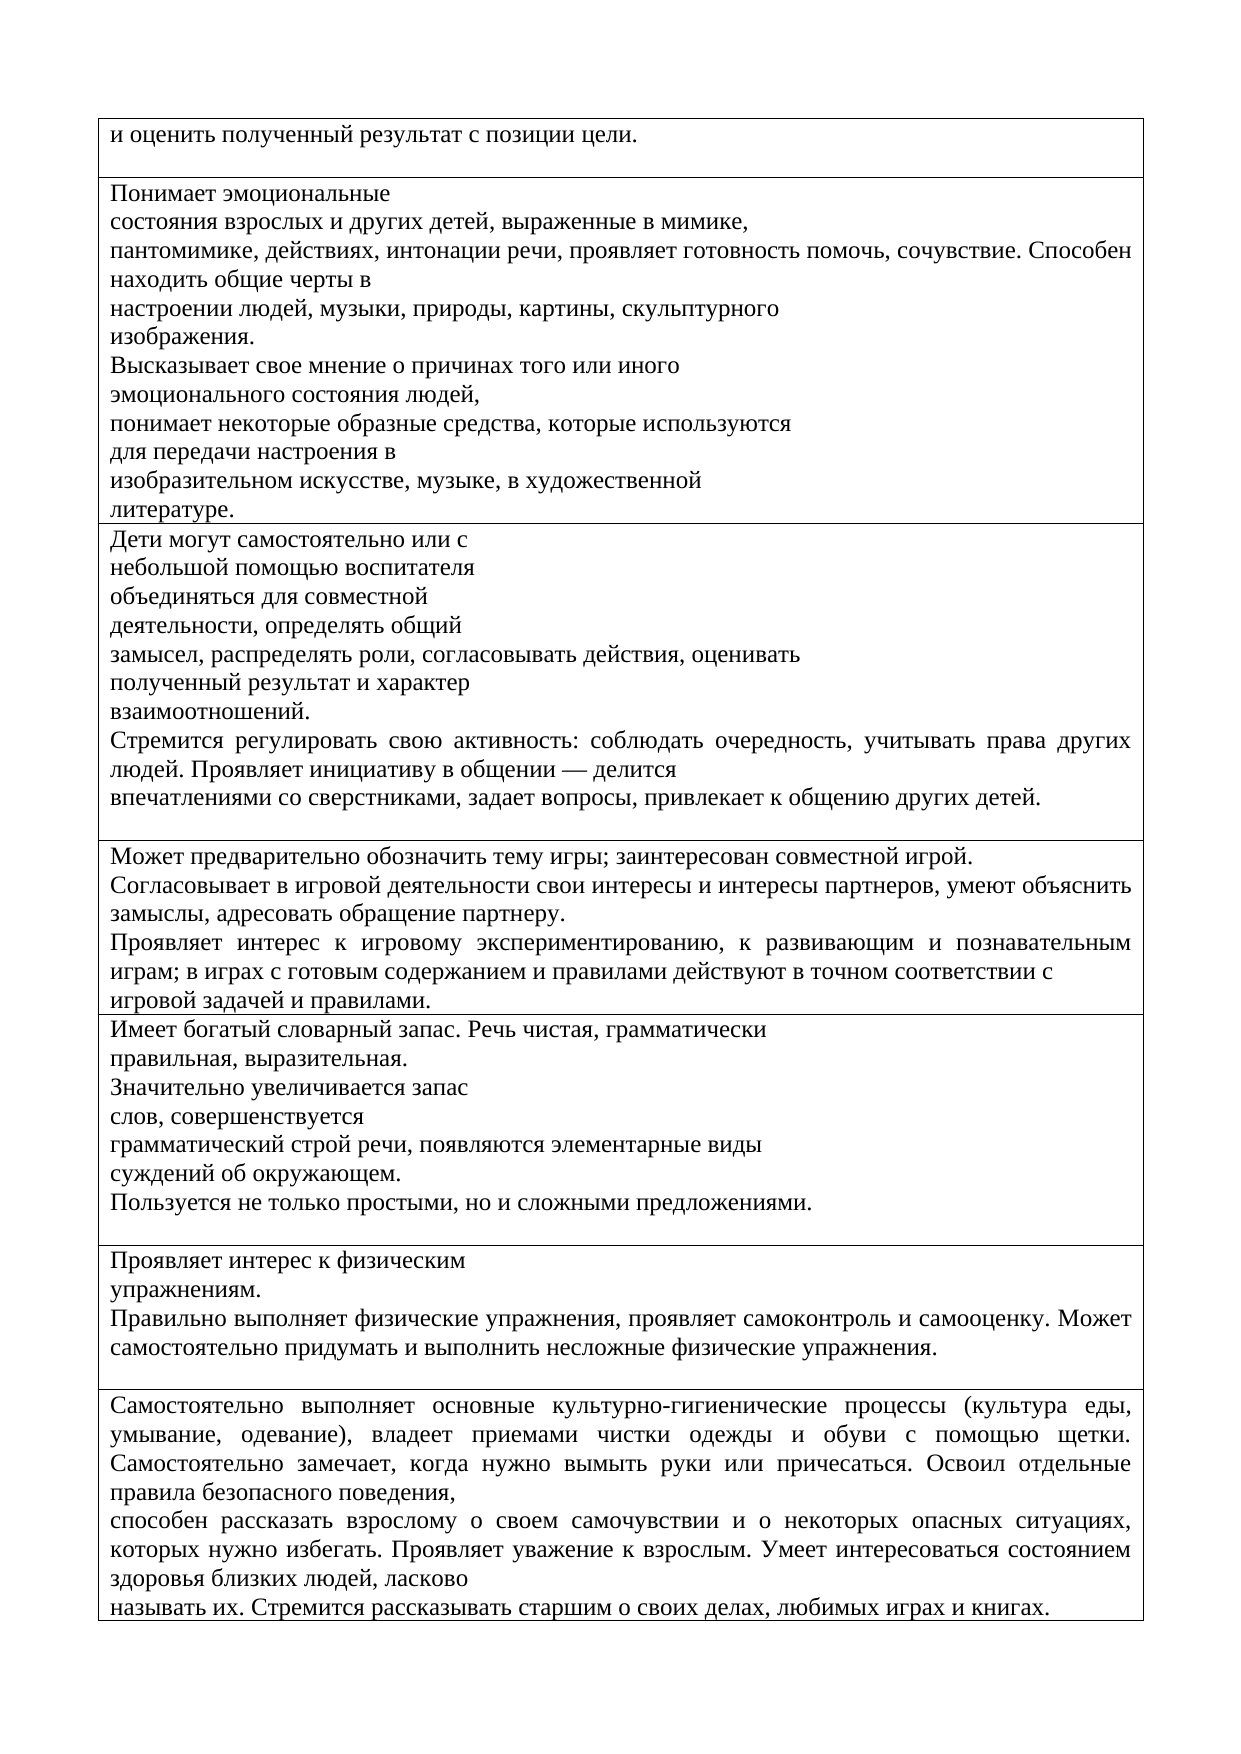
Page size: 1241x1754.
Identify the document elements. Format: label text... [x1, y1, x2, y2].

table_cell Дети могут самостоятельно или с небольшой помощью воспитателя объединяться для совместной деятельности, определять общий замысел, распределять роли, согласовывать действия, оценивать полученный результат и характер взаимоотношений. Стремится регулировать свою активность: соблюдать очередность, учитывать права других людей. Проявляет инициативу в общении — делится впечатлениями со сверстниками, задает вопросы, привлекает к общению других детей. [99, 524, 1143, 840]
table_cell Проявляет интерес к физическим упражнениям. Правильно выполняет физические упражнения, проявляет самоконтроль и самооценку. Может самостоятельно придумать и выполнить несложные физические упражнения. [99, 1246, 1143, 1389]
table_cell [99, 1390, 1143, 1620]
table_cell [99, 119, 1143, 177]
table_cell Может предварительно обозначить тему игры; заинтересован совместной игрой. Согласовывает в игровой деятельности свои интересы и интересы партнеров, умеют объяснить замыслы, адресовать обращение партнеру. Проявляет интерес к игровому экспериментированию, к развивающим и познавательным играм; в играх с готовым содержанием и правилами действуют в точном соответствии с игровой задачей и правилами. [99, 841, 1143, 1013]
table_cell Имеет богатый словарный запас. Речь чистая, грамматически правильная, выразительная. Значительно увеличивается запас слов, совершенствуется грамматический строй речи, появляются элементарные виды суждений об окружающем. Пользуется не только простыми, но и сложными предложениями. [99, 1015, 1143, 1244]
table_cell Понимает эмоциональные состояния взрослых и других детей, выраженные в мимике, пантомимике, действиях, интонации речи, проявляет готовность помочь, сочувствие. Способен находить общие черты в настроении людей, музыки, природы, картины, скульптурного изображения. Высказывает свое мнение о причинах того или иного эмоционального состояния людей, понимает некоторые образные средства, которые используются для передачи настроения в изобразительном искусстве, музыке, в художественной литературе. [99, 178, 1143, 523]
